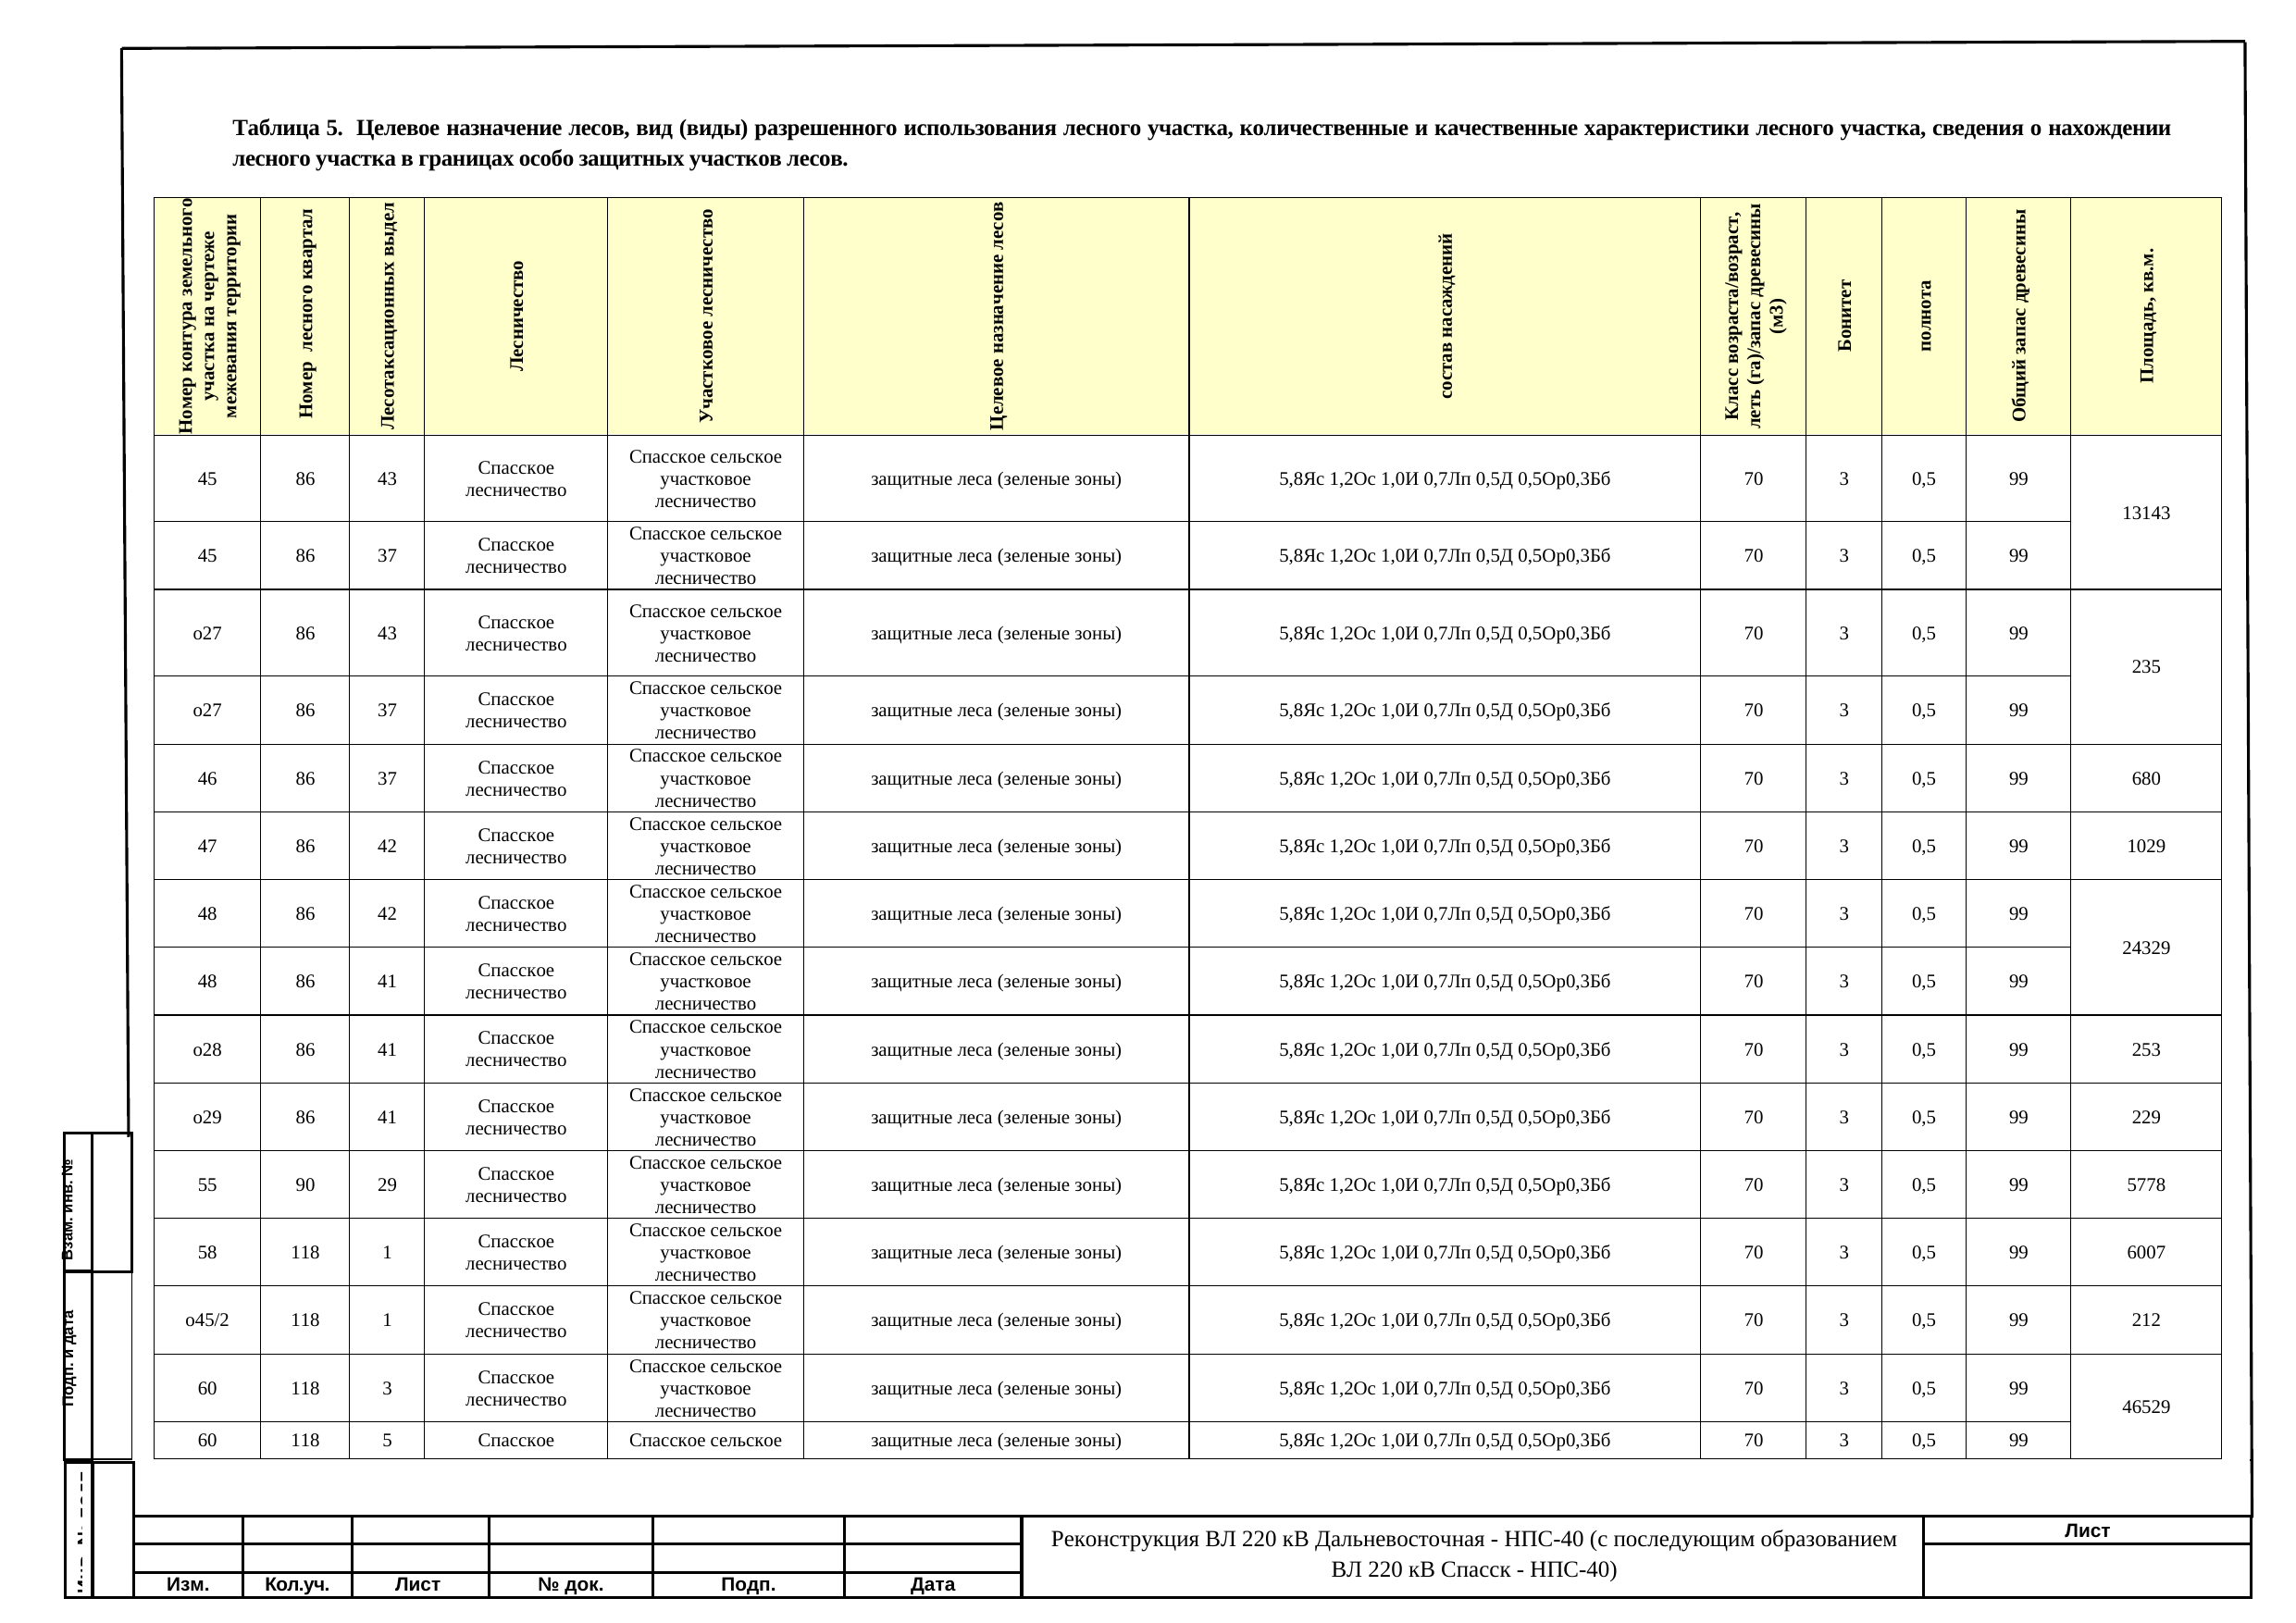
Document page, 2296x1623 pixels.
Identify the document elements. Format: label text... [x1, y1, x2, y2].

table_cell 0,5 [1882, 1016, 1966, 1082]
table_cell 3 [1806, 1151, 1881, 1218]
table_cell 118 [261, 1219, 349, 1285]
table_cell защитные леса (зеленые зоны) [804, 1422, 1188, 1458]
table_cell 3 [1806, 745, 1881, 812]
table_header Участковое лесничество [608, 198, 803, 434]
table_cell 5,8Яс 1,2Ос 1,0И 0,7Лп 0,5Д 0,5Ор0,3Бб [1190, 590, 1700, 675]
table_cell 99 [1967, 1286, 2070, 1353]
table_header Общий запас древесины [1967, 198, 2070, 434]
table_cell 70 [1701, 436, 1806, 521]
table_cell о29 [155, 1084, 260, 1150]
table_cell Спасское лесничество [425, 1084, 607, 1150]
text Таблица 5. Целевое назначение лесов, вид (виды) разрешенного использования лесного участка, количественные и качественные характеристики лесного участка, сведения о нахождении лесного участка в границах особо защитных участков лесов. [232, 114, 2172, 171]
table_cell 99 [1967, 812, 2070, 879]
table_cell 86 [261, 1016, 349, 1082]
table_cell 3 [1806, 1084, 1881, 1150]
table_cell 5,8Яс 1,2Ос 1,0И 0,7Лп 0,5Д 0,5Ор0,3Бб [1190, 1286, 1700, 1353]
table_cell 70 [1701, 745, 1806, 812]
table_cell 70 [1701, 812, 1806, 879]
table_cell 5,8Яс 1,2Ос 1,0И 0,7Лп 0,5Д 0,5Ор0,3Бб [1190, 745, 1700, 812]
table_cell Спасское сельское участковое лесничество [608, 1151, 803, 1218]
table_cell 99 [1967, 1151, 2070, 1218]
table_cell 86 [261, 812, 349, 879]
table_cell 86 [261, 590, 349, 675]
table_cell 5,8Яс 1,2Ос 1,0И 0,7Лп 0,5Д 0,5Ор0,3Бб [1190, 1219, 1700, 1285]
table_cell 0,5 [1882, 812, 1966, 879]
table_cell 99 [1967, 745, 2070, 812]
table_cell Спасское лесничество [425, 1422, 607, 1458]
table_cell 70 [1701, 1016, 1806, 1082]
table_cell 0,5 [1882, 1084, 1966, 1150]
table_cell 3 [1806, 590, 1881, 675]
table_cell о27 [155, 590, 260, 675]
table_cell защитные леса (зеленые зоны) [804, 676, 1188, 743]
table_cell 235 [2071, 590, 2221, 743]
table_cell Спасское сельское участковое лесничество [608, 1084, 803, 1150]
table_cell 99 [1967, 1219, 2070, 1285]
table_cell Спасское лесничество [425, 676, 607, 743]
table_cell 70 [1701, 676, 1806, 743]
table_cell 99 [1967, 948, 2070, 1014]
table_header Площадь, кв.м. [2071, 198, 2221, 434]
table_header полнота [1882, 198, 1966, 434]
table_cell 86 [261, 436, 349, 521]
table_cell 3 [350, 1355, 424, 1421]
table_cell Спасское сельское участковое лесничество [608, 812, 803, 879]
table_cell 5,8Яс 1,2Ос 1,0И 0,7Лп 0,5Д 0,5Ор0,3Бб [1190, 676, 1700, 743]
table_cell 5,8Яс 1,2Ос 1,0И 0,7Лп 0,5Д 0,5Ор0,3Бб [1190, 880, 1700, 947]
table_cell 70 [1701, 1219, 1806, 1285]
table_cell 0,5 [1882, 522, 1966, 588]
table_cell 41 [350, 1016, 424, 1082]
table_cell 99 [1967, 1355, 2070, 1421]
table_cell 1029 [2071, 812, 2221, 879]
table_cell 1 [350, 1219, 424, 1285]
table_cell 229 [2071, 1084, 2221, 1150]
table_cell защитные леса (зеленые зоны) [804, 1286, 1188, 1353]
table_cell 70 [1701, 880, 1806, 947]
table_cell 37 [350, 676, 424, 743]
table_cell 0,5 [1882, 880, 1966, 947]
table_cell 70 [1701, 590, 1806, 675]
table_cell защитные леса (зеленые зоны) [804, 745, 1188, 812]
table_header Лесотаксационных выдел [350, 198, 424, 434]
table_cell 70 [1701, 1355, 1806, 1421]
table_header Бонитет [1806, 198, 1881, 434]
table_cell 29 [350, 1151, 424, 1218]
table_cell 0,5 [1882, 676, 1966, 743]
table_cell 55 [155, 1151, 260, 1218]
table_cell 3 [1806, 436, 1881, 521]
table_cell 5,8Яс 1,2Ос 1,0И 0,7Лп 0,5Д 0,5Ор0,3Бб [1190, 436, 1700, 521]
table_cell Спасское лесничество [425, 1016, 607, 1082]
table_header Номер лесного квартал [261, 198, 349, 434]
table_cell 60 [155, 1355, 260, 1421]
table_cell о45/2 [155, 1286, 260, 1353]
table_cell 212 [2071, 1286, 2221, 1353]
table_cell Спасское сельское участковое лесничество [608, 1219, 803, 1285]
table_header Класс возраста/возраст, леть (га)/запас древесины (м3) [1701, 198, 1806, 434]
table_cell 5,8Яс 1,2Ос 1,0И 0,7Лп 0,5Д 0,5Ор0,3Бб [1190, 1151, 1700, 1218]
table_cell 46 [155, 745, 260, 812]
table_cell 70 [1701, 1084, 1806, 1150]
table_cell Спасское лесничество [425, 812, 607, 879]
table_cell защитные леса (зеленые зоны) [804, 1219, 1188, 1285]
table_cell 5,8Яс 1,2Ос 1,0И 0,7Лп 0,5Д 0,5Ор0,3Бб [1190, 522, 1700, 588]
table_cell 41 [350, 1084, 424, 1150]
table_cell 99 [1967, 522, 2070, 588]
table_cell 37 [350, 522, 424, 588]
table_cell 46529 [2071, 1355, 2221, 1458]
table_cell Спасское лесничество [425, 1286, 607, 1353]
table_cell Спасское сельское участковое лесничество [608, 948, 803, 1014]
table_cell 41 [350, 948, 424, 1014]
table_cell Спасское сельское участковое лесничество [608, 1016, 803, 1082]
table_cell Спасское сельское участковое лесничество [608, 522, 803, 588]
table_cell 3 [1806, 522, 1881, 588]
table_cell 5,8Яс 1,2Ос 1,0И 0,7Лп 0,5Д 0,5Ор0,3Бб [1190, 812, 1700, 879]
table_cell 0,5 [1882, 1219, 1966, 1285]
table_cell 0,5 [1882, 590, 1966, 675]
table_cell 45 [155, 522, 260, 588]
table_cell 3 [1806, 1422, 1881, 1458]
table_cell о27 [155, 676, 260, 743]
table_cell 5 [350, 1422, 424, 1458]
table_cell 47 [155, 812, 260, 879]
table_header состав насаждений [1190, 198, 1700, 434]
table_cell 0,5 [1882, 436, 1966, 521]
table_cell Спасское сельское участковое лесничество [608, 436, 803, 521]
table_cell 3 [1806, 676, 1881, 743]
table_cell 99 [1967, 880, 2070, 947]
table_cell 48 [155, 880, 260, 947]
table_cell 70 [1701, 1422, 1806, 1458]
table_cell 90 [261, 1151, 349, 1218]
table_cell защитные леса (зеленые зоны) [804, 1151, 1188, 1218]
table_cell 99 [1967, 590, 2070, 675]
table_cell Спасское лесничество [425, 1355, 607, 1421]
table_cell 70 [1701, 1151, 1806, 1218]
table_cell 37 [350, 745, 424, 812]
table_cell 0,5 [1882, 745, 1966, 812]
table_cell Спасское сельское участковое лесничество [608, 1422, 803, 1458]
table_cell Спасское лесничество [425, 745, 607, 812]
table_cell 5,8Яс 1,2Ос 1,0И 0,7Лп 0,5Д 0,5Ор0,3Бб [1190, 1084, 1700, 1150]
table_cell защитные леса (зеленые зоны) [804, 522, 1188, 588]
table_cell 42 [350, 880, 424, 947]
table_cell 0,5 [1882, 1151, 1966, 1218]
table_cell Спасское сельское участковое лесничество [608, 880, 803, 947]
table_cell защитные леса (зеленые зоны) [804, 880, 1188, 947]
table_cell 5,8Яс 1,2Ос 1,0И 0,7Лп 0,5Д 0,5Ор0,3Бб [1190, 1355, 1700, 1421]
table_cell 680 [2071, 745, 2221, 812]
table_cell 99 [1967, 1016, 2070, 1082]
table_cell Спасское лесничество [425, 880, 607, 947]
table_cell 43 [350, 590, 424, 675]
table_header Целевое назначение лесов [804, 198, 1188, 434]
table_cell 6007 [2071, 1219, 2221, 1285]
table_cell 3 [1806, 1219, 1881, 1285]
table_cell 5,8Яс 1,2Ос 1,0И 0,7Лп 0,5Д 0,5Ор0,3Бб [1190, 1422, 1700, 1458]
table_cell 99 [1967, 1422, 2070, 1458]
table_cell 86 [261, 948, 349, 1014]
table_cell 86 [261, 522, 349, 588]
table_cell 0,5 [1882, 948, 1966, 1014]
table_cell Спасское лесничество [425, 1219, 607, 1285]
table_cell Спасское лесничество [425, 436, 607, 521]
table_cell 253 [2071, 1016, 2221, 1082]
table_cell Спасское сельское участковое лесничество [608, 676, 803, 743]
table_cell 86 [261, 880, 349, 947]
table_cell 99 [1967, 676, 2070, 743]
table_cell 70 [1701, 522, 1806, 588]
table_cell 70 [1701, 1286, 1806, 1353]
table_cell 5,8Яс 1,2Ос 1,0И 0,7Лп 0,5Д 0,5Ор0,3Бб [1190, 1016, 1700, 1082]
table_cell защитные леса (зеленые зоны) [804, 1084, 1188, 1150]
table_header Лесничество [425, 198, 607, 434]
table_cell 118 [261, 1355, 349, 1421]
table_cell о28 [155, 1016, 260, 1082]
table_cell 60 [155, 1422, 260, 1458]
table_cell защитные леса (зеленые зоны) [804, 590, 1188, 675]
table_cell Спасское лесничество [425, 590, 607, 675]
table_cell 3 [1806, 1286, 1881, 1353]
table_cell 118 [261, 1422, 349, 1458]
table_cell 0,5 [1882, 1286, 1966, 1353]
table_cell 99 [1967, 436, 2070, 521]
table_cell Спасское сельское участковое лесничество [608, 745, 803, 812]
table_cell защитные леса (зеленые зоны) [804, 948, 1188, 1014]
table_cell 86 [261, 1084, 349, 1150]
table_cell Спасское сельское участковое лесничество [608, 1286, 803, 1353]
table_cell 86 [261, 745, 349, 812]
table_cell 48 [155, 948, 260, 1014]
table_cell 0,5 [1882, 1422, 1966, 1458]
table_cell 58 [155, 1219, 260, 1285]
table_cell 3 [1806, 812, 1881, 879]
table_cell 3 [1806, 948, 1881, 1014]
table_cell 45 [155, 436, 260, 521]
table_cell 13143 [2071, 436, 2221, 588]
table_cell 43 [350, 436, 424, 521]
table_cell 3 [1806, 1355, 1881, 1421]
table_cell Спасское сельское участковое лесничество [608, 590, 803, 675]
table_cell 5778 [2071, 1151, 2221, 1218]
table_cell 42 [350, 812, 424, 879]
table_cell защитные леса (зеленые зоны) [804, 1355, 1188, 1421]
table_cell 5,8Яс 1,2Ос 1,0И 0,7Лп 0,5Д 0,5Ор0,3Бб [1190, 948, 1700, 1014]
table_cell 3 [1806, 1016, 1881, 1082]
table_cell 86 [261, 676, 349, 743]
table_cell 118 [261, 1286, 349, 1353]
table_cell Спасское лесничество [425, 1151, 607, 1218]
table_cell защитные леса (зеленые зоны) [804, 812, 1188, 879]
table_cell 0,5 [1882, 1355, 1966, 1421]
table_cell 99 [1967, 1084, 2070, 1150]
table_cell 24329 [2071, 880, 2221, 1014]
table_header Номер контура земельного участка на чертеже межевания территории [155, 198, 260, 434]
table_cell защитные леса (зеленые зоны) [804, 1016, 1188, 1082]
table_cell Спасское лесничество [425, 948, 607, 1014]
table_cell 70 [1701, 948, 1806, 1014]
table_cell Спасское сельское участковое лесничество [608, 1355, 803, 1421]
table_cell 1 [350, 1286, 424, 1353]
table_cell Спасское лесничество [425, 522, 607, 588]
table_cell 3 [1806, 880, 1881, 947]
table_cell защитные леса (зеленые зоны) [804, 436, 1188, 521]
